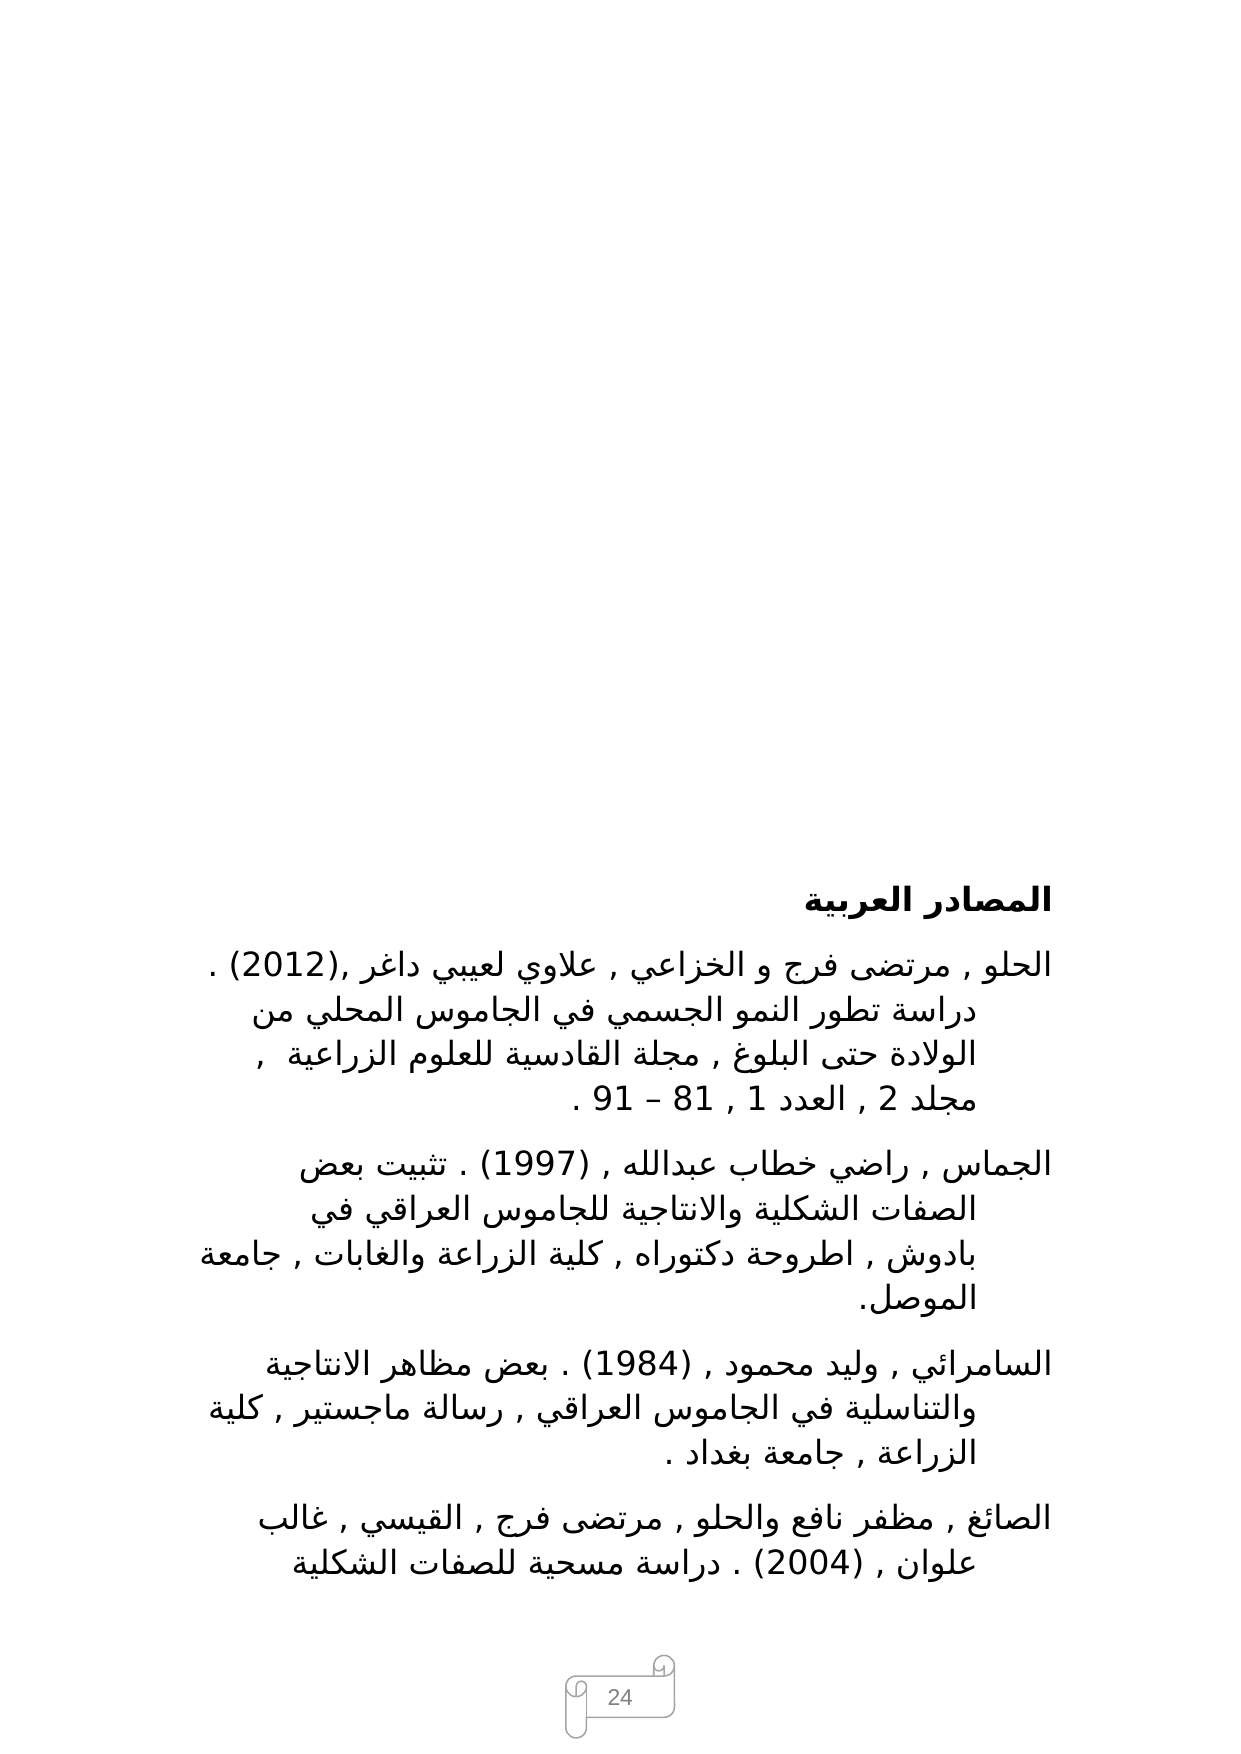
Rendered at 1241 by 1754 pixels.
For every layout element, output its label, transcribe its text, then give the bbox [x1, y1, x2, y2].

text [187, 1498, 1053, 1582]
text الجماس , راضي خطاب عبدالله , (1997) . تثبيت بعض الصفات الشكلية والانتاجية للجاموس العراقي في بادوش , اطروحة دكتوراه , كلية الزراعة والغابات , جامعة الموصل. [187, 1145, 1053, 1317]
text الحلو , مرتضى فرج و الخزاعي , علاوي لعيبي داغر ,(2012) . دراسة تطور النمو الجسمي في الجاموس المحلي من الولادة حتى البلوغ , مجلة القادسية للعلوم الزراعية , مجلد 2 , العدد 1 , 81 – 91 . [187, 946, 1053, 1118]
text السامرائي , وليد محمود , (1984) . بعض مظاهر الانتاجية والتناسلية في الجاموس العراقي , رسالة ماجستير , كلية الزراعة , جامعة بغداد . [187, 1344, 1053, 1472]
text المصادر العربية [187, 880, 1053, 919]
